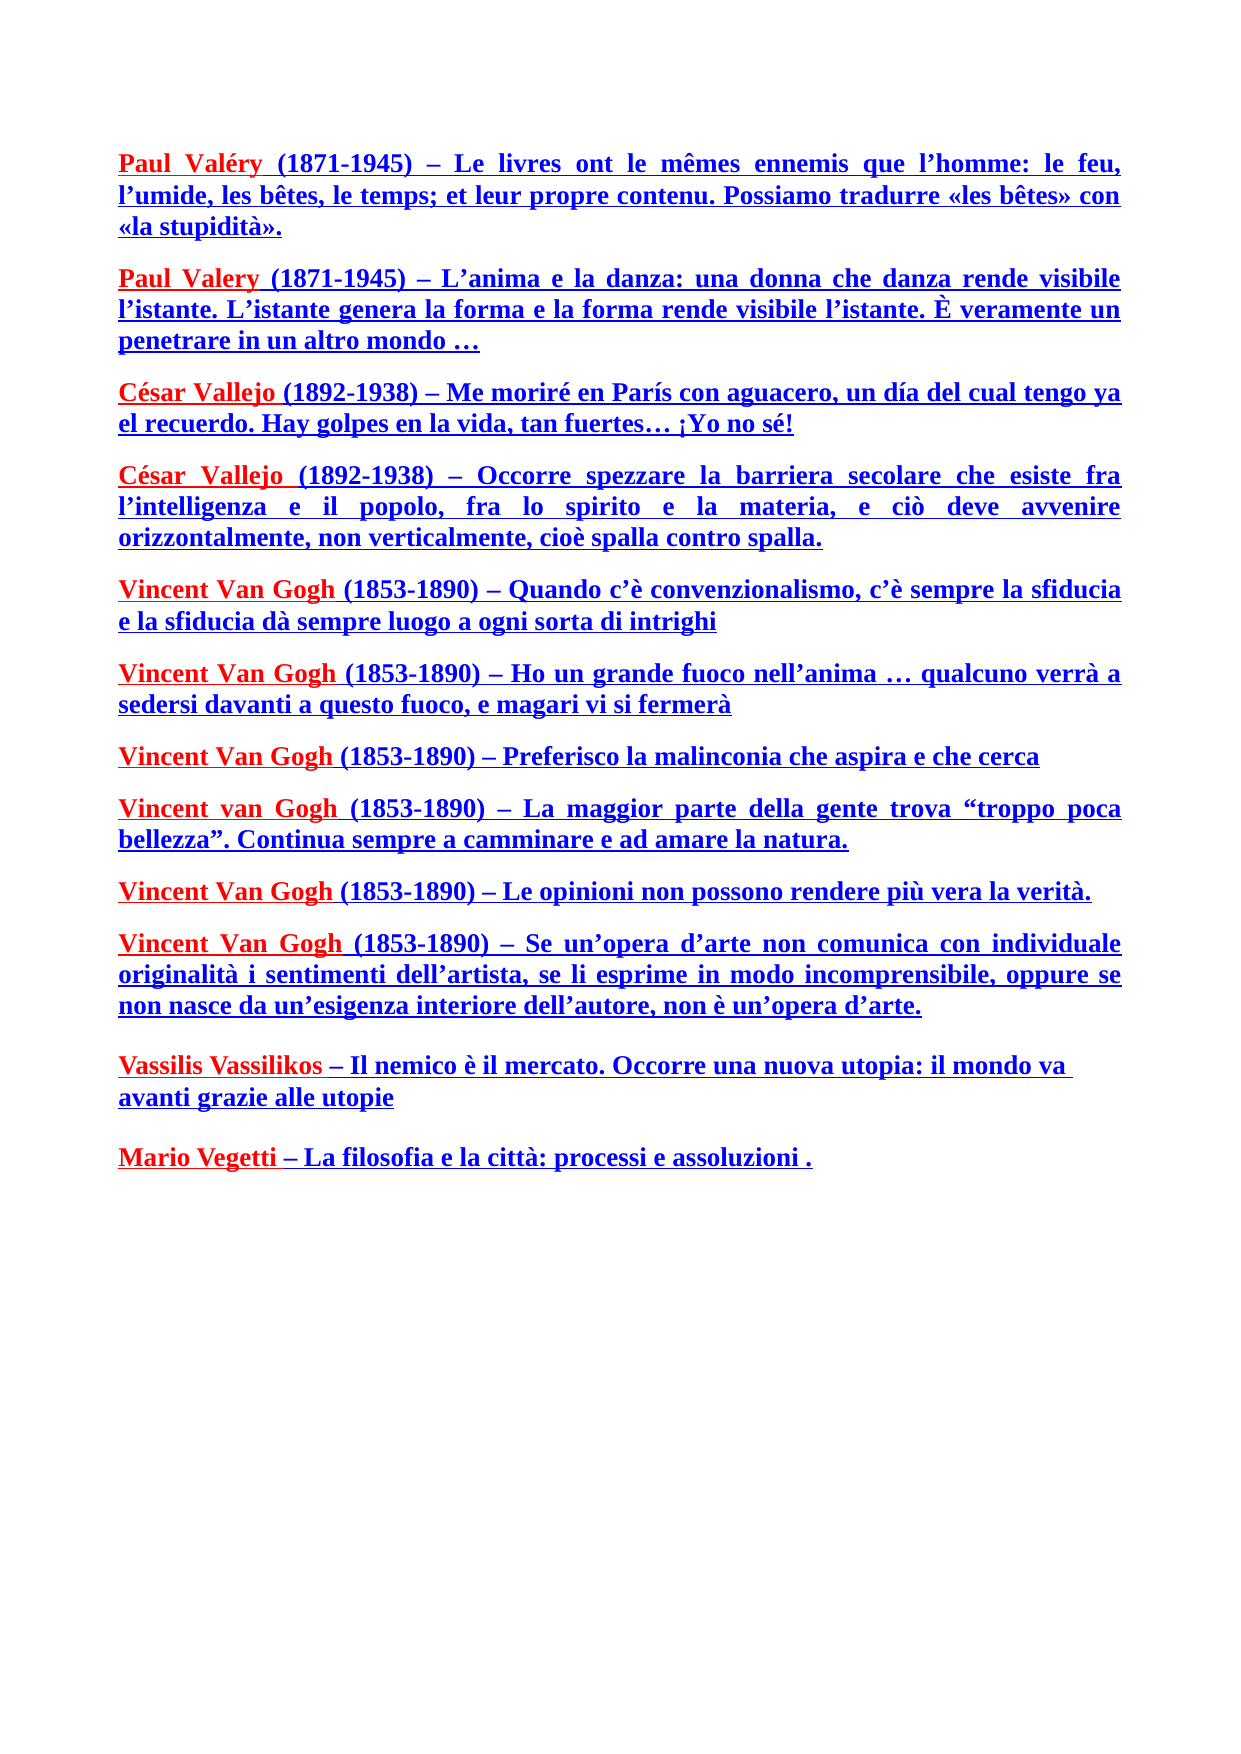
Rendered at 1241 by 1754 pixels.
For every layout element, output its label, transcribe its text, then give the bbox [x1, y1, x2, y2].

subtitle César Vallejo (1892-1938) – Occorre spezzare la barriera secolare che esiste fra l’intelligenza e il popolo, fra lo spirito e la materia, e ciò deve avvenire orizzontalmente, non verticalmente, cioè spalla contro spalla. [118, 488, 1122, 553]
text Vincent Van Gogh (1853-1890) – Se un’opera d’arte non comunica con individuale originalità i sentimenti dell’artista, se li esprime in modo incomprensibile, oppure se non nasce da un’esigenza interiore dell’autore, non è un’opera d’arte. [118, 927, 1122, 954]
text Vincent Van Gogh (1853-1890) – Le opinioni non possono rendere più vera la verità. [118, 875, 1122, 906]
subtitle Vincent Van Gogh (1853-1890) – Quando c’è convenzionalismo, c’è sempre la sfiducia e la sfiducia dà sempre luogo a ogni sorta di intrighi [118, 602, 1122, 636]
text César Vallejo (1892-1938) – Me moriré en París con aguacero, un día del cual tengo ya el recuerdo. Hay golpes en la vida, tan fuertes… ¡Yo no sé! [118, 376, 1122, 403]
subtitle Vassilis Vassilikos – Il nemico è il mercato. Occorre una nuova utopia: il mondo va avanti grazie alle utopie [118, 1049, 1122, 1112]
subtitle César Vallejo (1892-1938) – Occorre spezzare la barriera secolare che esiste fra l’intelligenza e il popolo, fra lo spirito e la materia, e ciò deve avvenire orizzontalmente, non verticalmente, cioè spalla contro spalla. [118, 459, 1122, 486]
subtitle Vincent Van Gogh (1853-1890) – Ho un grande fuoco nell’anima … qualcuno verrà a sedersi davanti a questo fuoco, e magari vi si fermerà [118, 685, 1122, 719]
subtitle Mario Vegetti – La filosofia e la città: processi e assoluzioni . [118, 1141, 1122, 1172]
text César Vallejo (1892-1938) – Me moriré en París con aguacero, un día del cual tengo ya el recuerdo. Hay golpes en la vida, tan fuertes… ¡Yo no sé! [118, 405, 1122, 438]
text Vincent Van Gogh (1853-1890) – Se un’opera d’arte non comunica con individuale originalità i sentimenti dell’artista, se li esprime in modo incomprensibile, oppure se non nasce da un’esigenza interiore dell’autore, non è un’opera d’arte. [118, 956, 1122, 985]
subtitle Vincent Van Gogh (1853-1890) – Ho un grande fuoco nell’anima … qualcuno verrà a sedersi davanti a questo fuoco, e magari vi si fermerà [118, 657, 1122, 684]
text Vincent van Gogh (1853-1890) – La maggior parte della gente trova “troppo poca bellezza”. Continua sempre a camminare e ad amare la natura. [118, 820, 1122, 854]
text Vincent Van Gogh (1853-1890) – Se un’opera d’arte non comunica con individuale originalità i sentimenti dell’artista, se li esprime in modo incomprensibile, oppure se non nasce da un’esigenza interiore dell’autore, non è un’opera d’arte. [118, 987, 1122, 1020]
subtitle Vincent Van Gogh (1853-1890) – Quando c’è convenzionalismo, c’è sempre la sfiducia e la sfiducia dà sempre luogo a ogni sorta di intrighi [118, 573, 1122, 601]
subtitle Paul Valéry (1871-1945) – Le livres ont le mêmes ennemis que l’homme: le feu, l’umide, les bêtes, le temps; et leur propre contenu. Possiamo tradurre «les bêtes» con «la stupidità». [118, 148, 1122, 241]
subtitle Vincent Van Gogh (1853-1890) – Preferisco la malinconia che aspira e che cerca [118, 740, 1122, 771]
text Vincent van Gogh (1853-1890) – La maggior parte della gente trova “troppo poca bellezza”. Continua sempre a camminare e ad amare la natura. [118, 792, 1122, 819]
text Paul Valery (1871-1945) – L’anima e la danza: una donna che danza rende visibile l’istante. L’istante genera la forma e la forma rende visibile l’istante. È veramente un penetrare in un altro mondo … [118, 262, 1122, 355]
